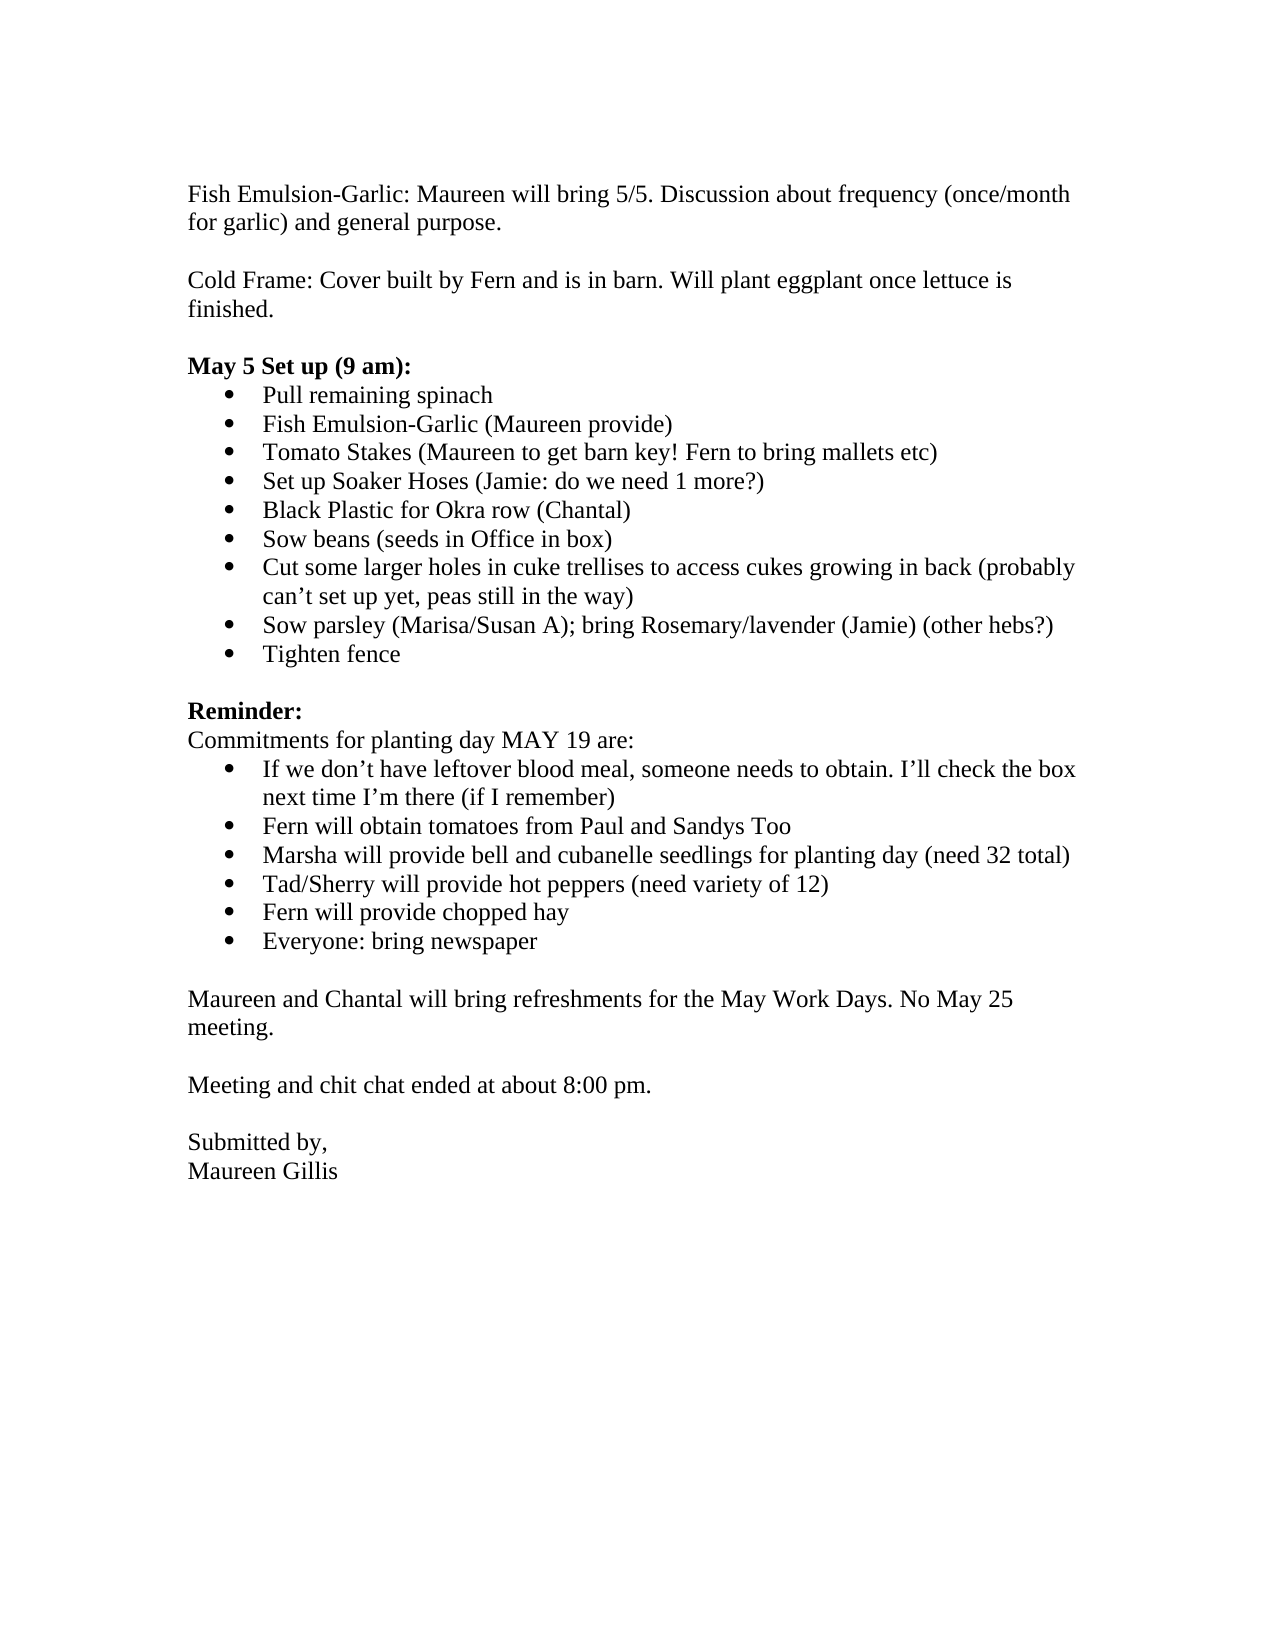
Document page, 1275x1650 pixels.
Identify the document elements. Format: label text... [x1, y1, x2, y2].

list Tomato Stakes (Maureen to get barn key! Fern to bring mallets etc) [225, 437, 1087, 466]
text Maureen and Chantal will bring refreshments for the May Work Days. No May 25 meeting. [187, 984, 1087, 1041]
list Sow parsley (Marisa/Susan A); bring Rosemary/lavender (Jamie) (other hebs?) [225, 610, 1087, 639]
list Everyone: bring newspaper [225, 926, 1087, 955]
list Sow beans (seeds in Office in box) [225, 524, 1087, 552]
list Tighten fence [225, 639, 1087, 667]
list If we don’t have leftover blood meal, someone needs to obtain. I’ll check the box next time I’m there (if I remember) [225, 754, 1087, 811]
text Cold Frame: Cover built by Fern and is in barn. Will plant eggplant once lettuce is finished. [187, 265, 1087, 322]
text Fish Emulsion-Garlic: Maureen will bring 5/5. Discussion about frequency (once/month for garlic) and general purpose. [187, 179, 1087, 236]
text Maureen Gillis [187, 1156, 1087, 1185]
list Cut some larger holes in cuke trellises to access cukes growing in back (probably can’t set up yet, peas still in the way) [225, 552, 1087, 610]
text Reminder: [187, 696, 1087, 725]
list Fern will provide chopped hay [225, 897, 1087, 926]
text Submitted by, [187, 1127, 1087, 1156]
text Commitments for planting day MAY 19 are: [187, 725, 1087, 754]
list Fern will obtain tomatoes from Paul and Sandys Too [225, 811, 1087, 840]
list Set up Soaker Hoses (Jamie: do we need 1 more?) [225, 466, 1087, 495]
list Fish Emulsion-Garlic (Maureen provide) [225, 409, 1087, 437]
list Marsha will provide bell and cubanelle seedlings for planting day (need 32 total) [225, 840, 1087, 869]
list Black Plastic for Okra row (Chantal) [225, 495, 1087, 524]
text May 5 Set up (9 am): [187, 351, 1087, 380]
list Tad/Sherry will provide hot peppers (need variety of 12) [225, 869, 1087, 897]
text Meeting and chit chat ended at about 8:00 pm. [187, 1070, 1087, 1099]
list Pull remaining spinach [225, 380, 1087, 409]
